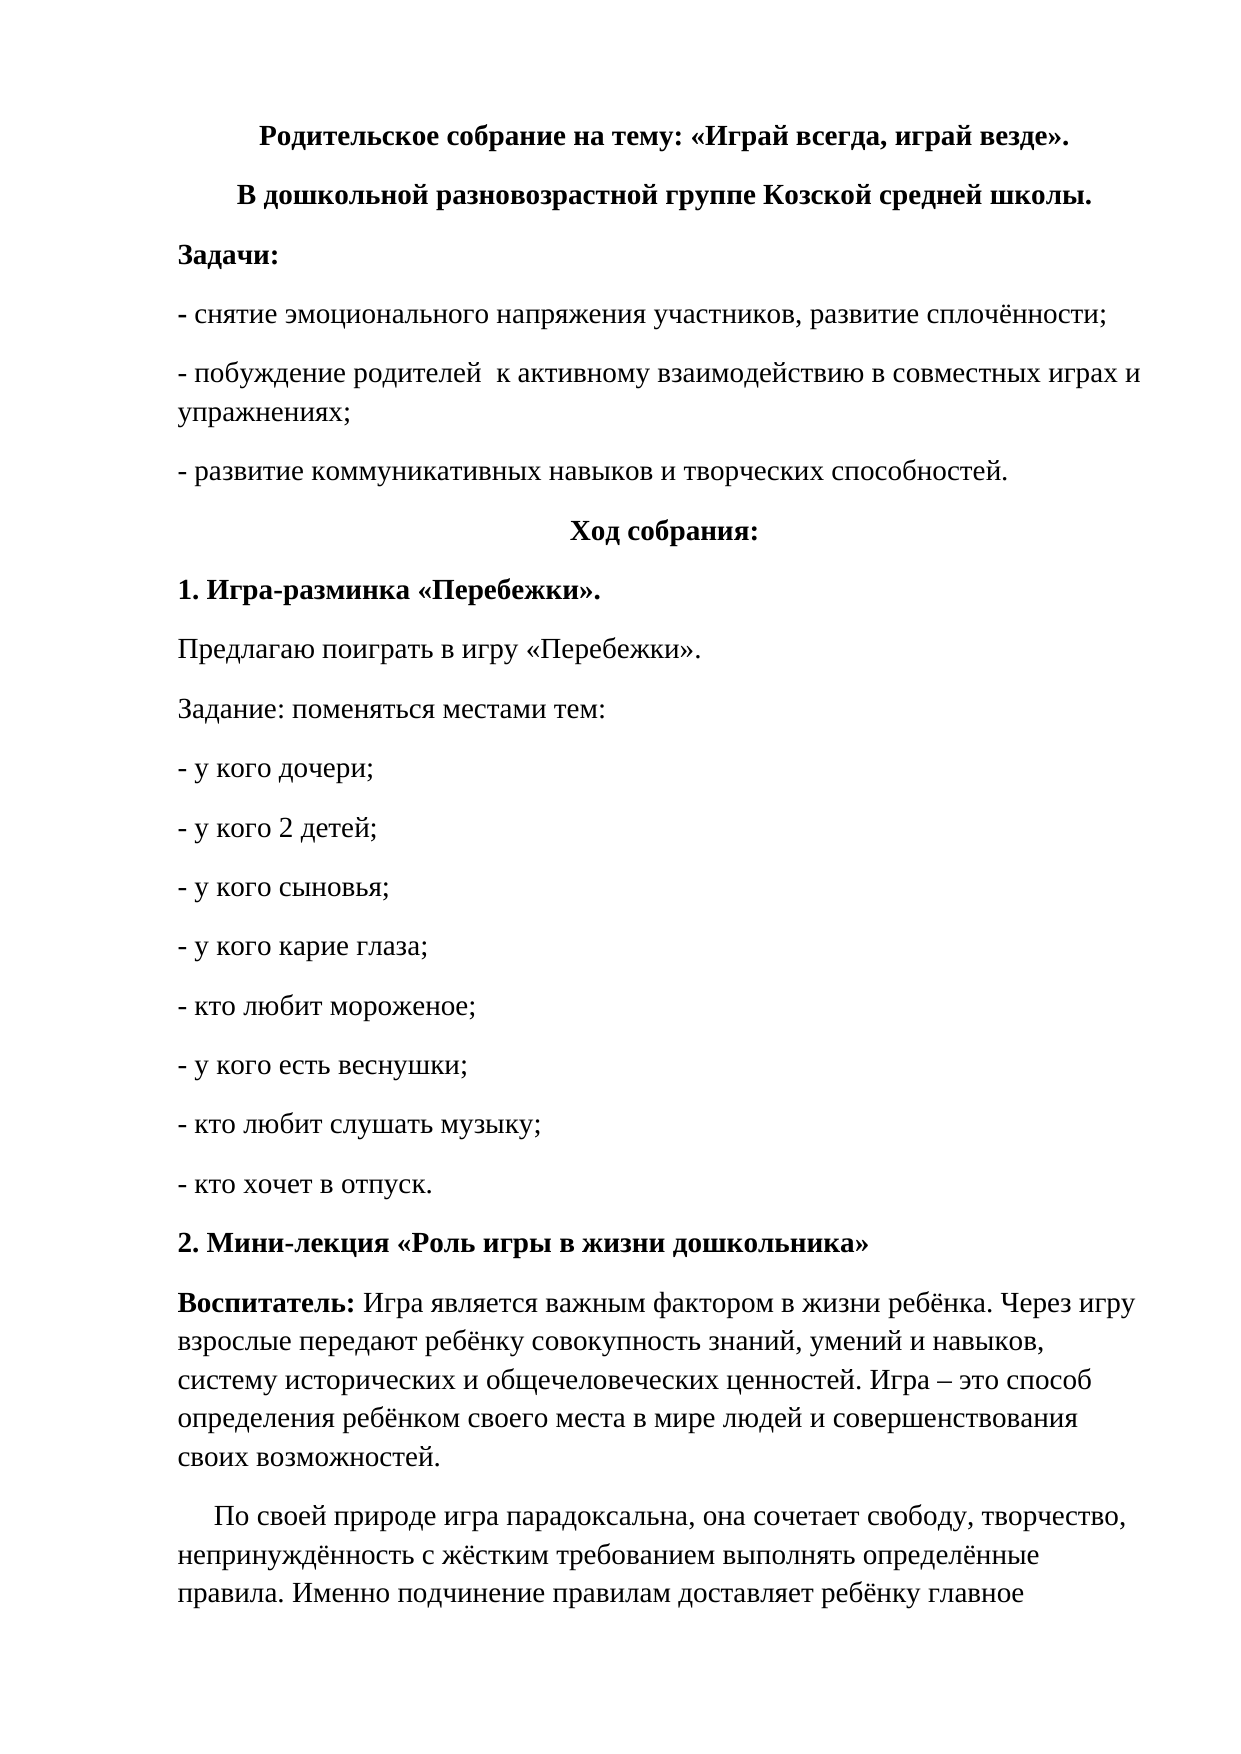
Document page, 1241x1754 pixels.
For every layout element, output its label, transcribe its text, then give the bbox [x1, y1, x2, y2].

text - кто хочет в отпуск. [177, 1166, 1152, 1199]
text Задачи: [177, 237, 1152, 270]
text - у кого сыновья; [177, 869, 1152, 903]
text - у кого есть веснушки; [177, 1047, 1152, 1081]
text - развитие коммуникативных навыков и творческих способностей. [177, 453, 1152, 487]
text Воспитатель: Игра является важным фактором в жизни ребёнка. Через игру взрослые передают ребёнку совокупность знаний, умений и навыков, систему исторических и общечеловеческих ценностей. Игра – это способ определения ребёнком своего места в мире людей и совершенствования своих возможностей. [177, 1285, 1152, 1472]
text Задание: поменяться местами тем: [177, 691, 1152, 724]
text Ход собрания: [177, 513, 1152, 546]
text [177, 1498, 1152, 1609]
text 2. Мини-лекция «Роль игры в жизни дошкольника» [177, 1225, 1152, 1259]
text - снятие эмоционального напряжения участников, развитие сплочённости; [177, 296, 1152, 330]
text - у кого дочери; [177, 750, 1152, 784]
text - у кого карие глаза; [177, 928, 1152, 962]
text - у кого 2 детей; [177, 810, 1152, 843]
text - побуждение родителей к активному взаимодействию в совместных играх и упражнениях; [177, 356, 1152, 428]
text Родительское собрание на тему: «Играй всегда, играй везде». [177, 118, 1152, 152]
text Предлагаю поиграть в игру «Перебежки». [177, 632, 1152, 665]
text - кто любит мороженое; [177, 988, 1152, 1021]
text - кто любит слушать музыку; [177, 1107, 1152, 1140]
text 1. Игра-разминка «Перебежки». [177, 572, 1152, 606]
text В дошкольной разновозрастной группе Козской средней школы. [177, 177, 1152, 211]
